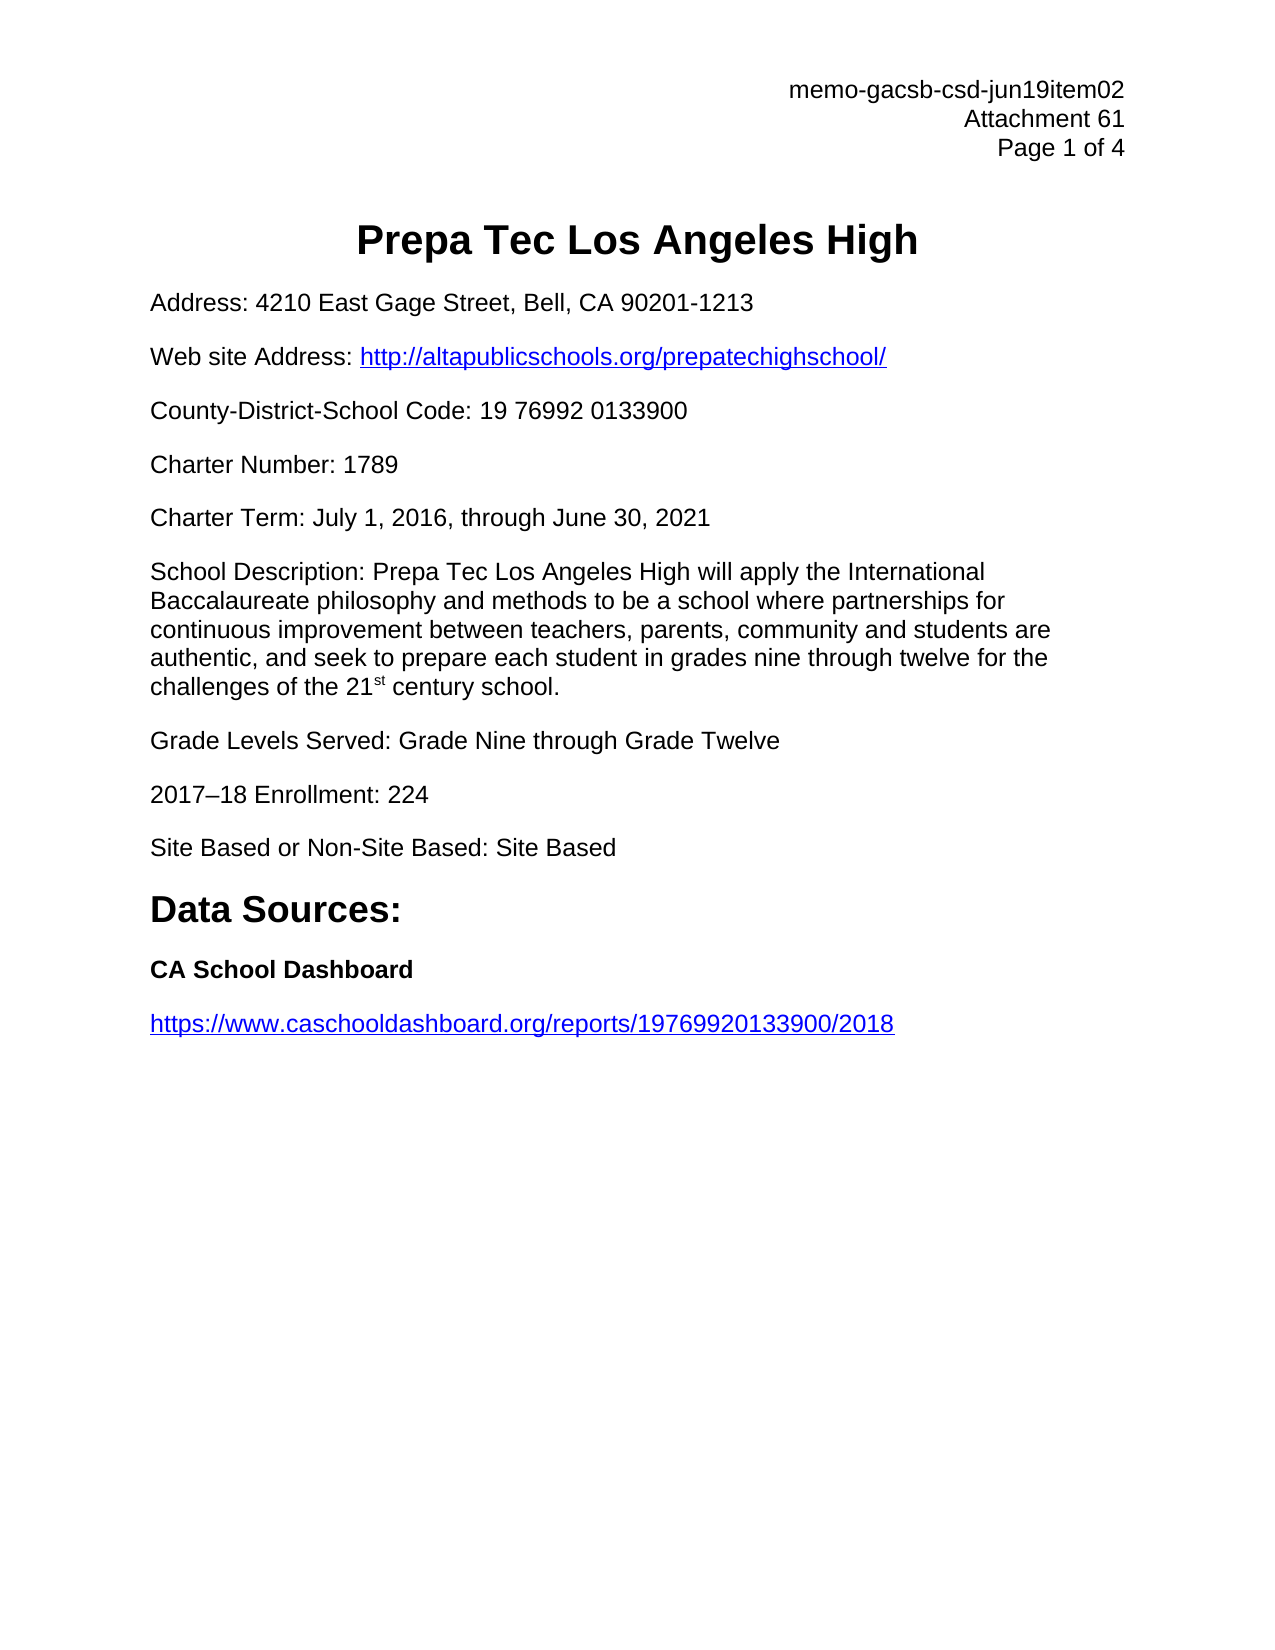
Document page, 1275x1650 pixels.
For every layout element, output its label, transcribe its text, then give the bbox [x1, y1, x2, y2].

text Address: 4210 East Gage Street, Bell, CA 90201-1213 [150, 288, 1125, 317]
text https://www.caschooldashboard.org/reports/19769920133900/2018 [150, 1009, 1125, 1038]
text County-District-School Code: 19 76992 0133900 [150, 396, 1125, 424]
text CA School Dashboard [150, 955, 1125, 984]
text 2017–18 Enrollment: 224 [150, 779, 1125, 808]
subtitle Data Sources: [150, 887, 1125, 930]
text School Description: Prepa Tec Los Angeles High will apply the International Baccalaureate philosophy and methods to be a school where partnerships for continuous improvement between teachers, parents, community and students are authentic, and seek to prepare each student in grades nine through twelve for the challenges of the 21st century school. [150, 557, 1125, 701]
text Grade Levels Served: Grade Nine through Grade Twelve [150, 726, 1125, 754]
subtitle Prepa Tec Los Angeles High [150, 215, 1125, 263]
text Charter Number: 1789 [150, 449, 1125, 478]
text Web site Address: http://altapublicschools.org/prepatechighschool/ [150, 342, 1125, 371]
text Charter Term: July 1, 2016, through June 30, 2021 [150, 503, 1125, 532]
text Site Based or Non-Site Based: Site Based [150, 833, 1125, 862]
